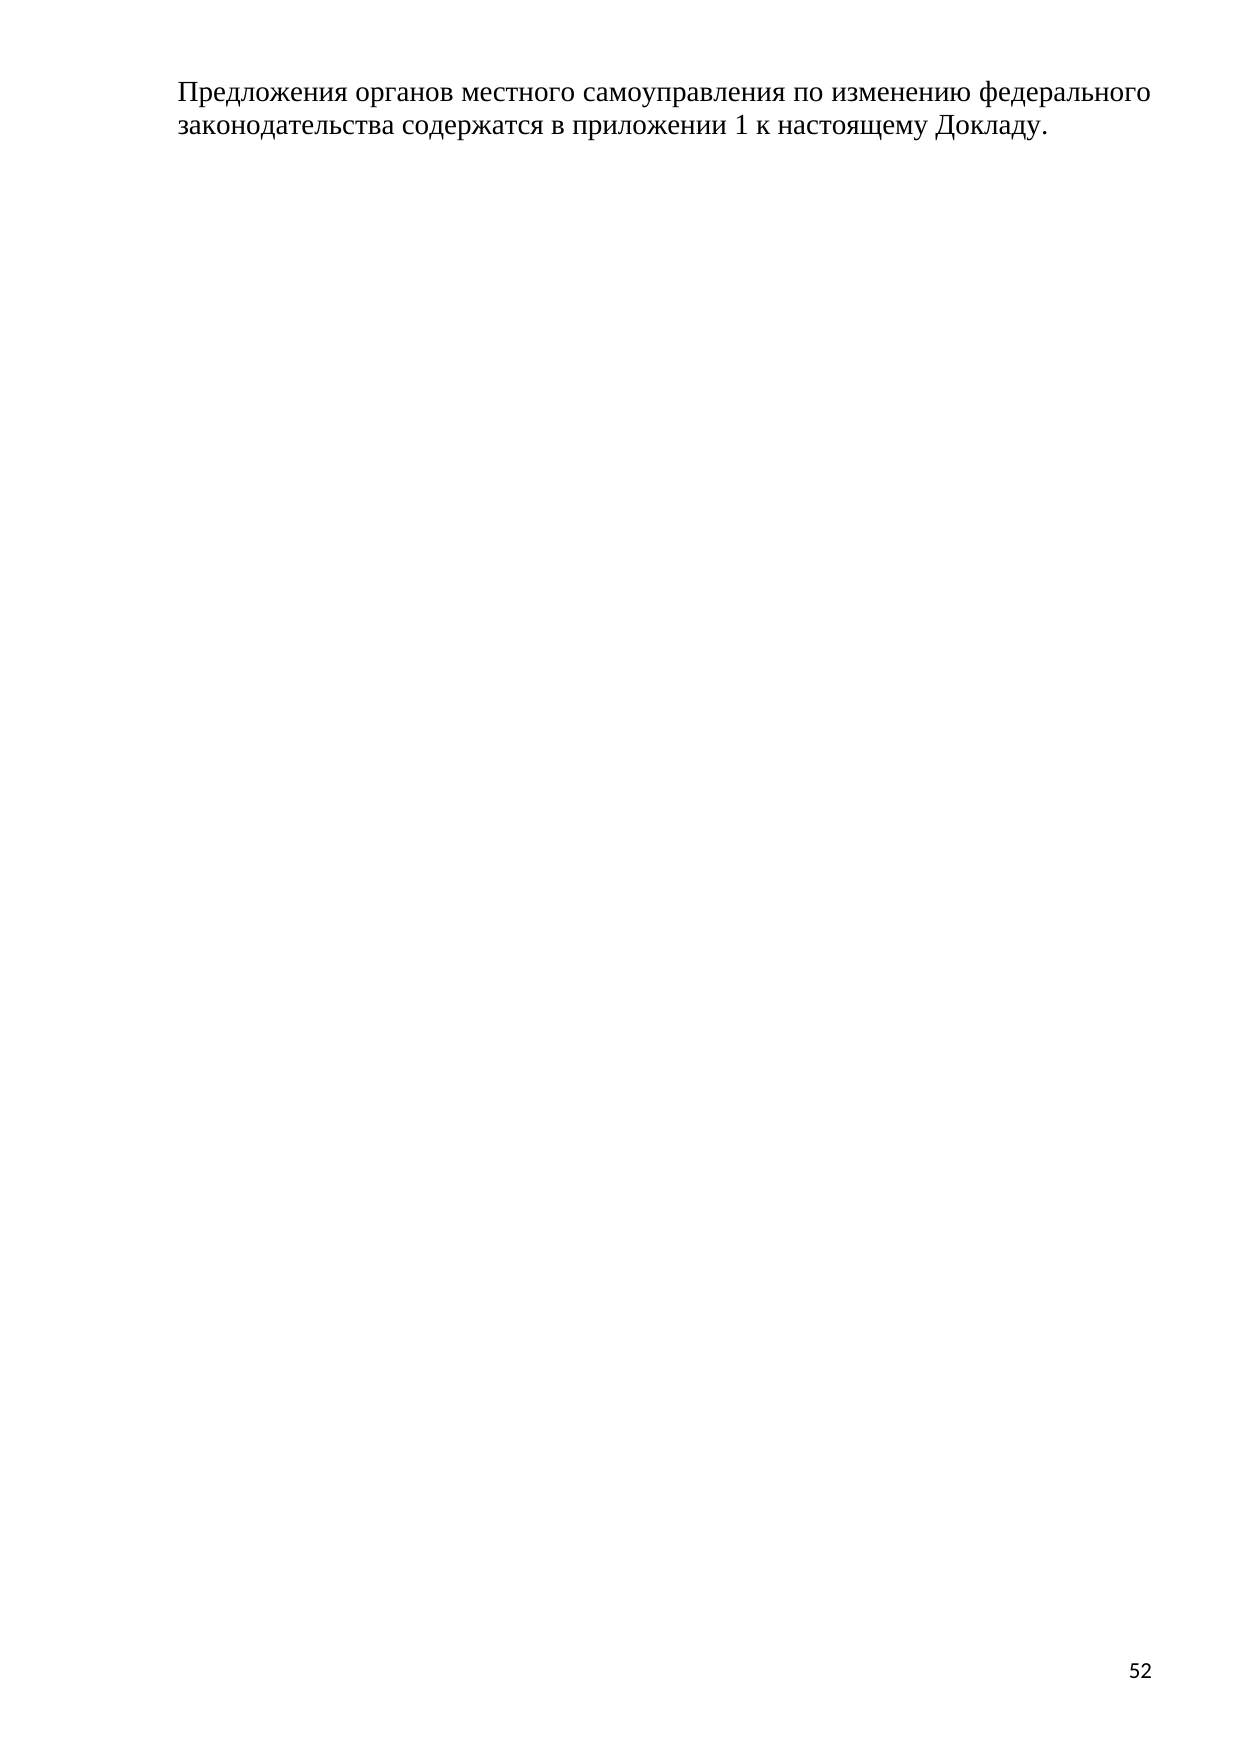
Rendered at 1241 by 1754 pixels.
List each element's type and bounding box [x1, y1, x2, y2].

text [177, 74, 1152, 141]
